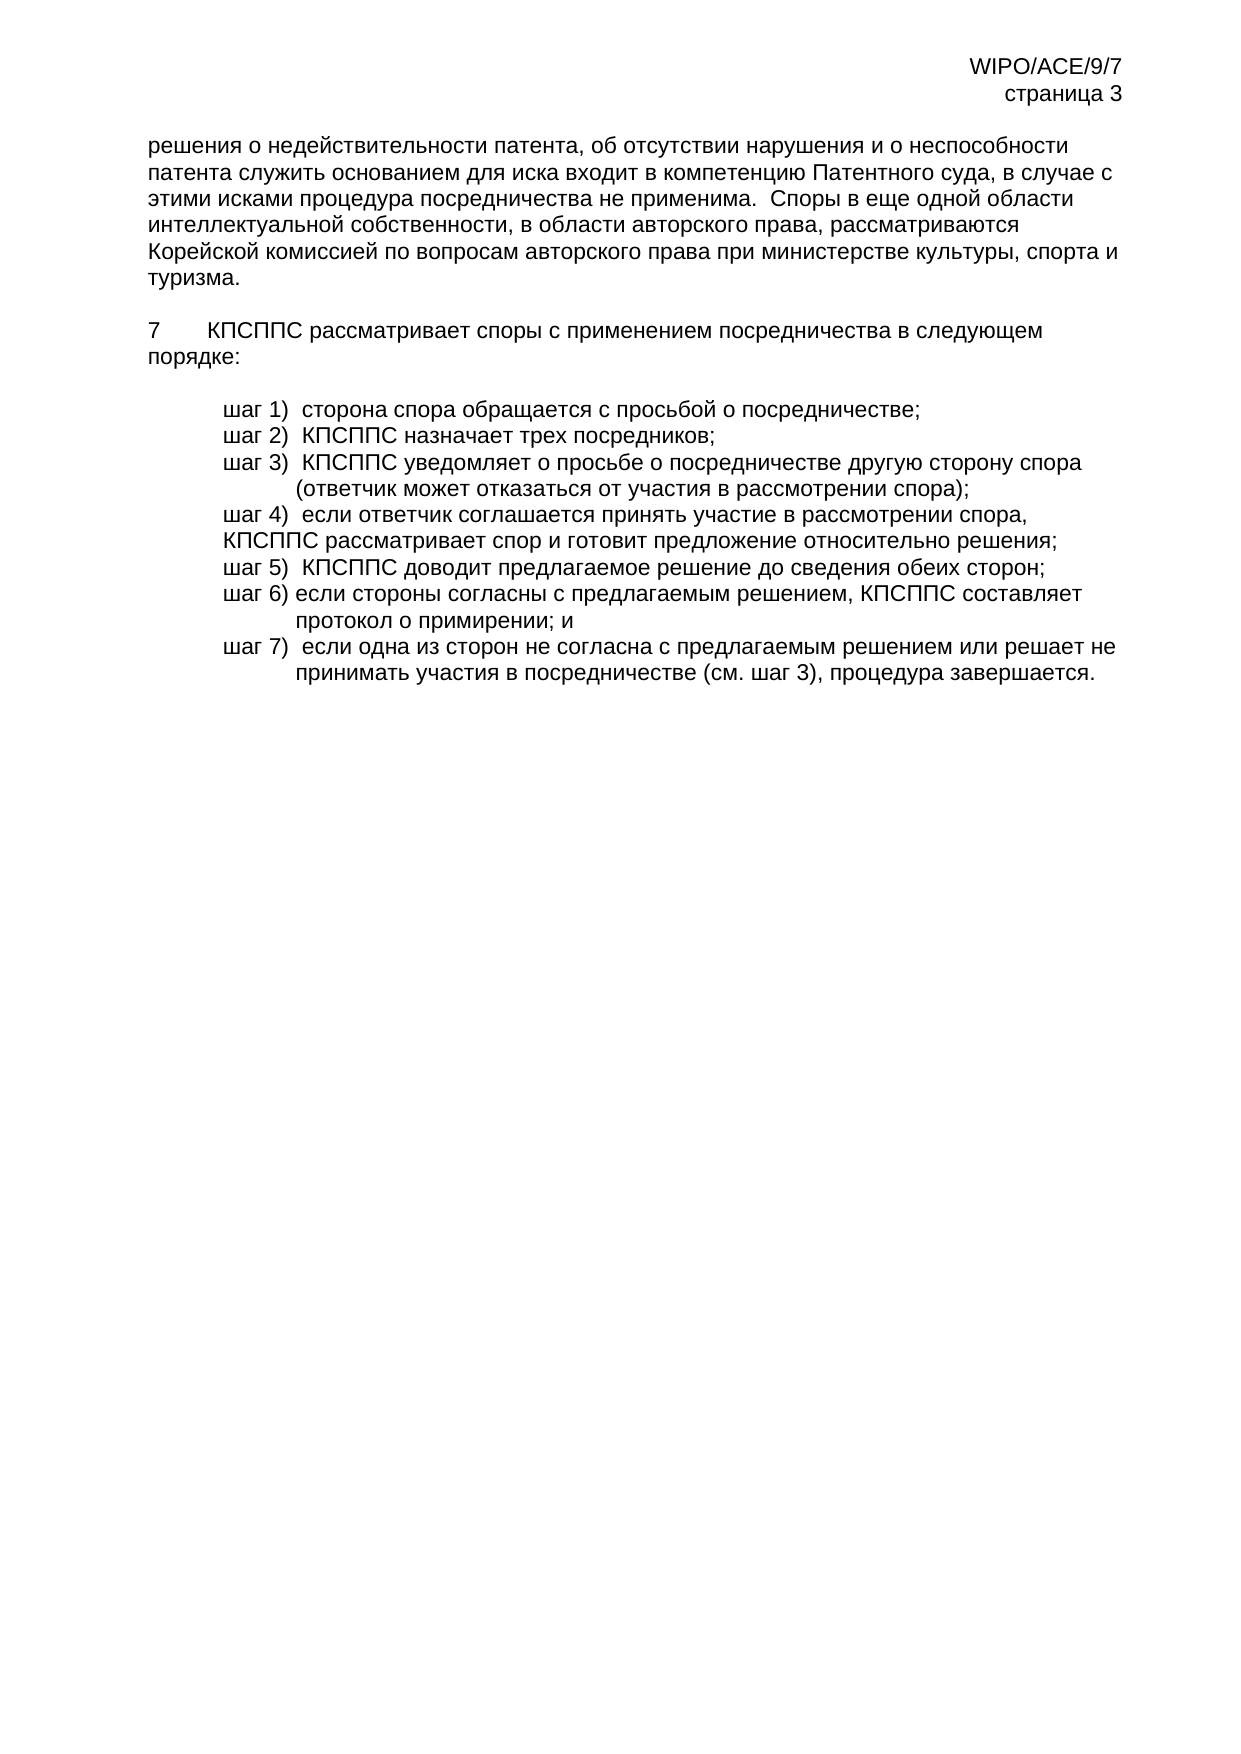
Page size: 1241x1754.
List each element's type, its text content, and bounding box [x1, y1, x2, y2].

list шаг 5) КПСППС доводит предлагаемое решение до сведения обеих сторон; [223, 554, 1122, 580]
list шаг 6) если стороны согласны с предлагаемым решением, КПСППС составляет протокол о примирении; и [223, 580, 1122, 633]
list шаг 7) если одна из сторон не согласна с предлагаемым решением или решает не принимать участия в посредничестве (см. шаг 3), процедура завершается. [223, 633, 1122, 686]
text КПСППС рассматривает споры с применением посредничества в следующем порядке: [148, 317, 1122, 369]
list шаг 3) КПСППС уведомляет о просьбе о посредничестве другую сторону спора (ответчик может отказаться от участия в рассмотрении спора); [223, 448, 1122, 501]
list шаг 2) КПСППС назначает трех посредников; [223, 422, 1122, 448]
list шаг 1) сторона спора обращается с просьбой о посредничестве; [223, 396, 1122, 422]
list шаг 4) если ответчик соглашается принять участие в рассмотрении спора, КПСППС рассматривает спор и готовит предложение относительно решения; [223, 501, 1122, 554]
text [148, 132, 1122, 290]
